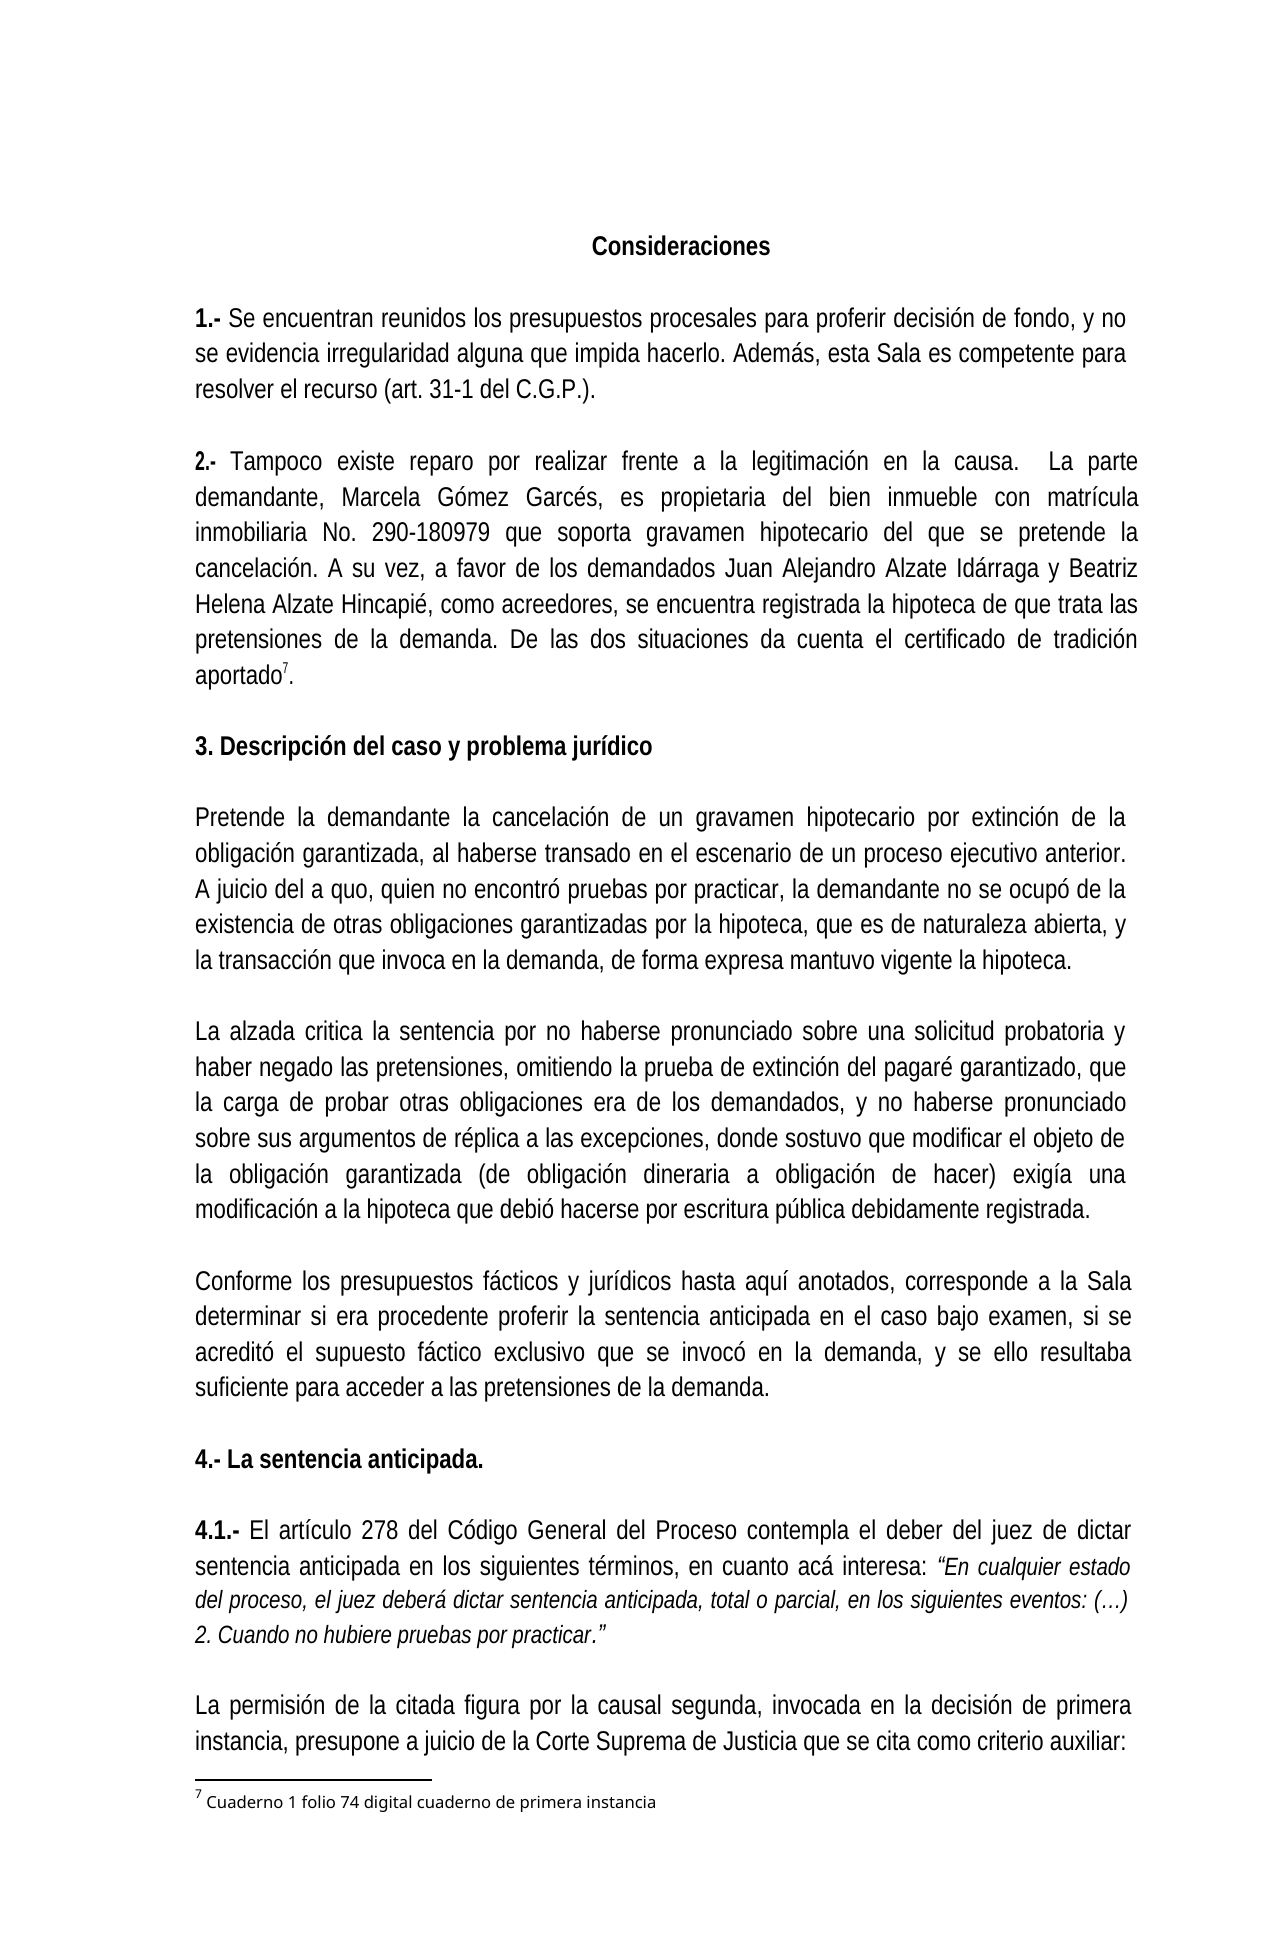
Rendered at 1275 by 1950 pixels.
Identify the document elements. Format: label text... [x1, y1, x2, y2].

subtitle Consideraciones [433, 231, 929, 262]
text Conforme los presupuestos fácticos y jurídicos hasta aquí anotados, corresponde a la Sala determinar si era procedente proferir la sentencia anticipada en el caso bajo examen, si se acreditó el supuesto fáctico exclusivo que se invocó en la demanda, y se ello resultaba suficiente para acceder a las pretensiones de la demanda. [195, 1264, 1133, 1402]
text La alzada critica la sentencia por no haberse pronunciado sobre una solicitud probatoria y haber negado las pretensiones, omitiendo la prueba de extinción del pagaré garantizado, que la carga de probar otras obligaciones era de los demandados, y no haberse pronunciado sobre sus argumentos de réplica a las excepciones, donde sostuvo que modificar el objeto de la obligación garantizada (de obligación dineraria a obligación de hacer) exigía una modificación a la hipoteca que debió hacerse por escritura pública debidamente registrada. [195, 1015, 1127, 1224]
text 1.- Se encuentran reunidos los presupuestos procesales para proferir decisión de fondo, y no se evidencia irregularidad alguna que impida hacerlo. Además, esta Sala es competente para resolver el recurso (art. 31-1 del C.G.P.). [195, 302, 1127, 404]
text 2.- Tampoco existe reparo por realizar frente a la legitimación en la causa. La parte demandante, Marcela Gómez Garcés, es propietaria del bien inmueble con matrícula inmobiliaria No. 290-180979 que soporta gravamen hipotecario del que se pretende la cancelación. A su vez, a favor de los demandados Juan Alejandro Alzate Idárraga y Beatriz Helena Alzate Hincapié, como acreedores, se encuentra registrada la hipoteca de que trata las pretensiones de la demanda. De las dos situaciones da cuenta el certificado de tradición aportado. [195, 445, 1139, 690]
text 4.- La sentencia anticipada. [195, 1443, 1133, 1474]
text 4.1.- El artículo 278 del Código General del Proceso contempla el deber del juez de dictar sentencia anticipada en los siguientes términos, en cuanto acá interesa: “En cualquier estado del proceso, el juez deberá dictar sentencia anticipada, total o parcial, en los siguientes eventos: (…) 2. Cuando no hubiere pruebas por practicar.” [195, 1514, 1133, 1649]
text Pretende la demandante la cancelación de un gravamen hipotecario por extinción de la obligación garantizada, al haberse transado en el escenario de un proceso ejecutivo anterior. A juicio del a quo, quien no encontró pruebas por practicar, la demandante no se ocupó de la existencia de otras obligaciones garantizadas por la hipoteca, que es de naturaleza abierta, y la transacción que invoca en la demanda, de forma expresa mantuvo vigente la hipoteca. [195, 801, 1127, 975]
text 3. Descripción del caso y problema jurídico [195, 730, 1127, 761]
text La permisión de la citada figura por la causal segunda, invocada en la decisión de primera instancia, presupone a juicio de la Corte Suprema de Justicia que se cita como criterio auxiliar: [195, 1689, 1133, 1756]
